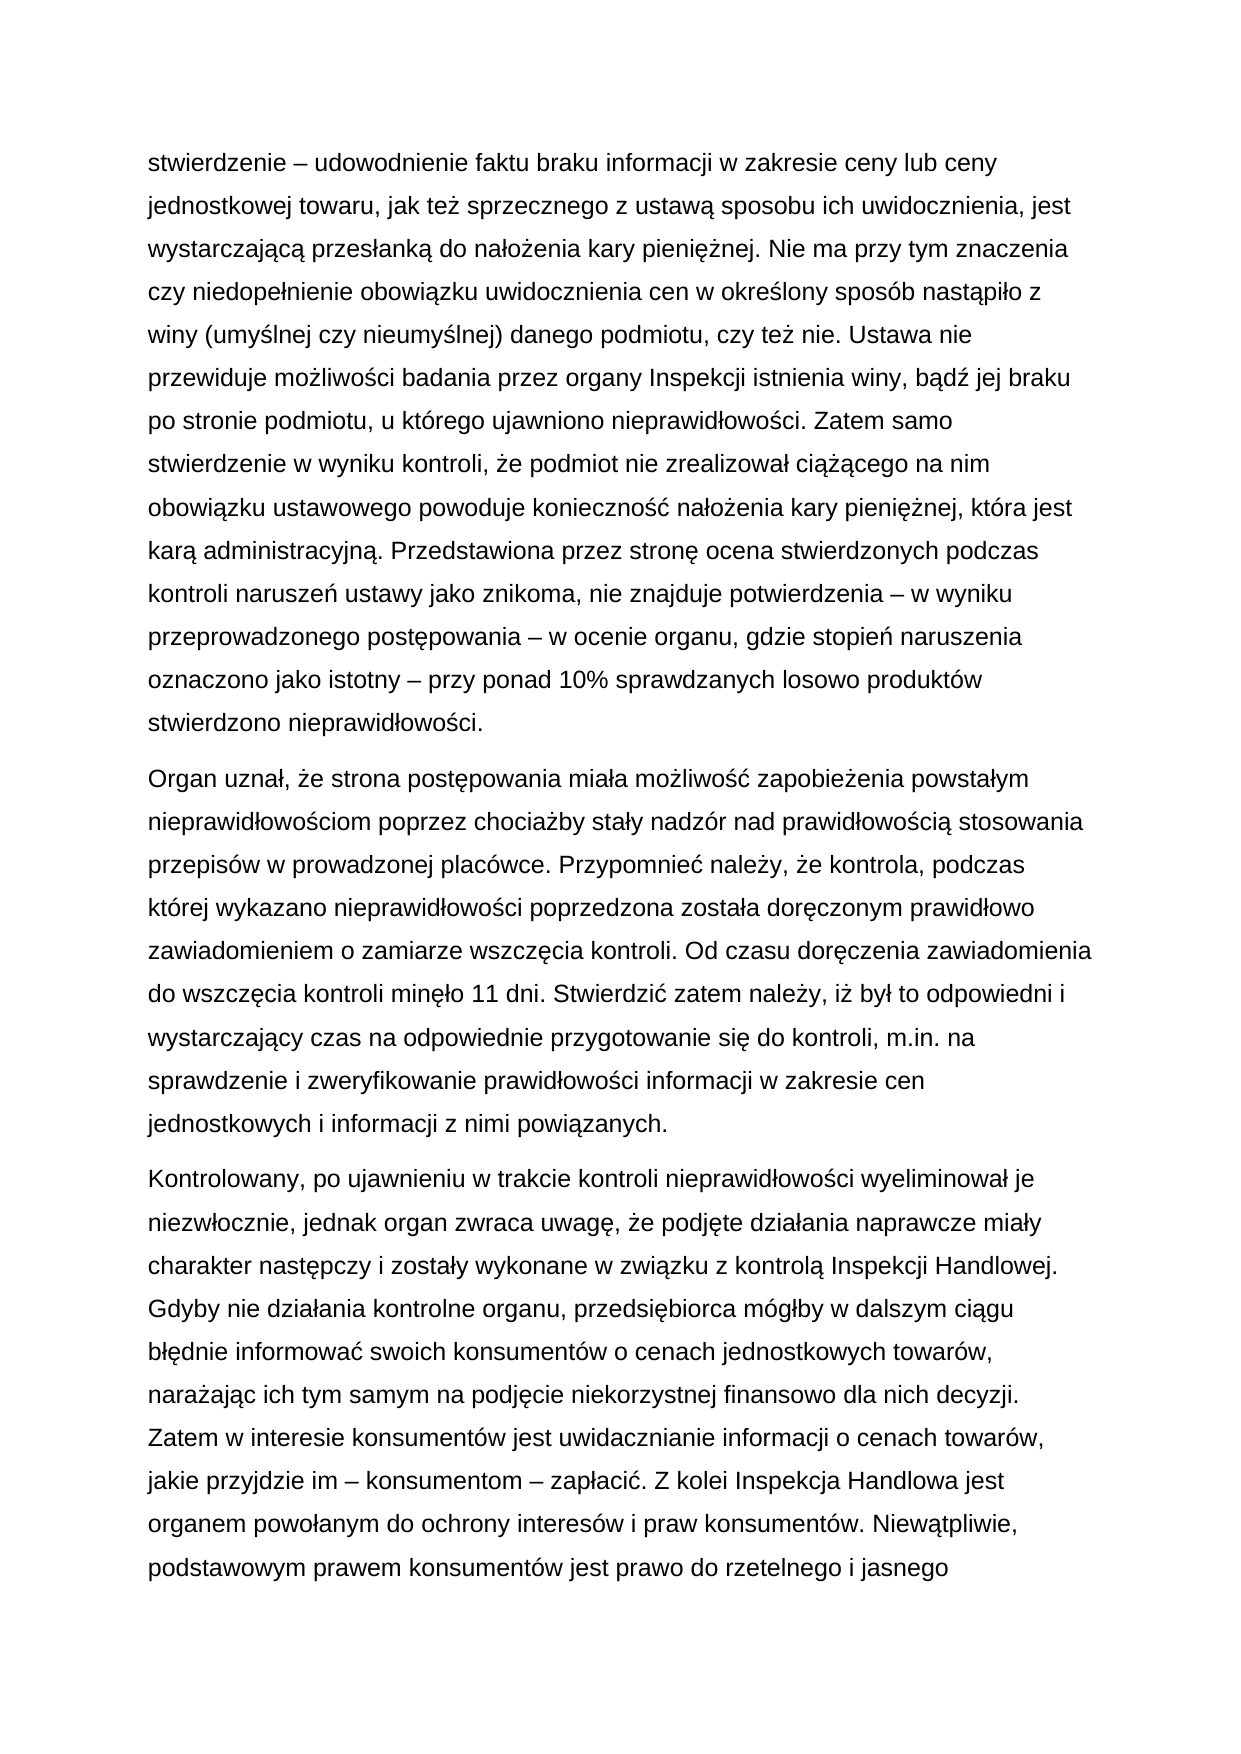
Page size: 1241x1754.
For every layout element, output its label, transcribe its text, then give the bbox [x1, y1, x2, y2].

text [148, 148, 1093, 737]
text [148, 1164, 1093, 1581]
text Organ uznał, że strona postępowania miała możliwość zapobieżenia powstałym nieprawidłowościom poprzez chociażby stały nadzór nad prawidłowością stosowania przepisów w prowadzonej placówce. Przypomnieć należy, że kontrola, podczas której wykazano nieprawidłowości poprzedzona została doręczonym prawidłowo zawiadomieniem o zamiarze wszczęcia kontroli. Od czasu doręczenia zawiadomienia do wszczęcia kontroli minęło 11 dni. Stwierdzić zatem należy, iż był to odpowiedni i wystarczający czas na odpowiednie przygotowanie się do kontroli, m.in. na sprawdzenie i zweryfikowanie prawidłowości informacji w zakresie cen jednostkowych i informacji z nimi powiązanych. [148, 764, 1093, 1138]
